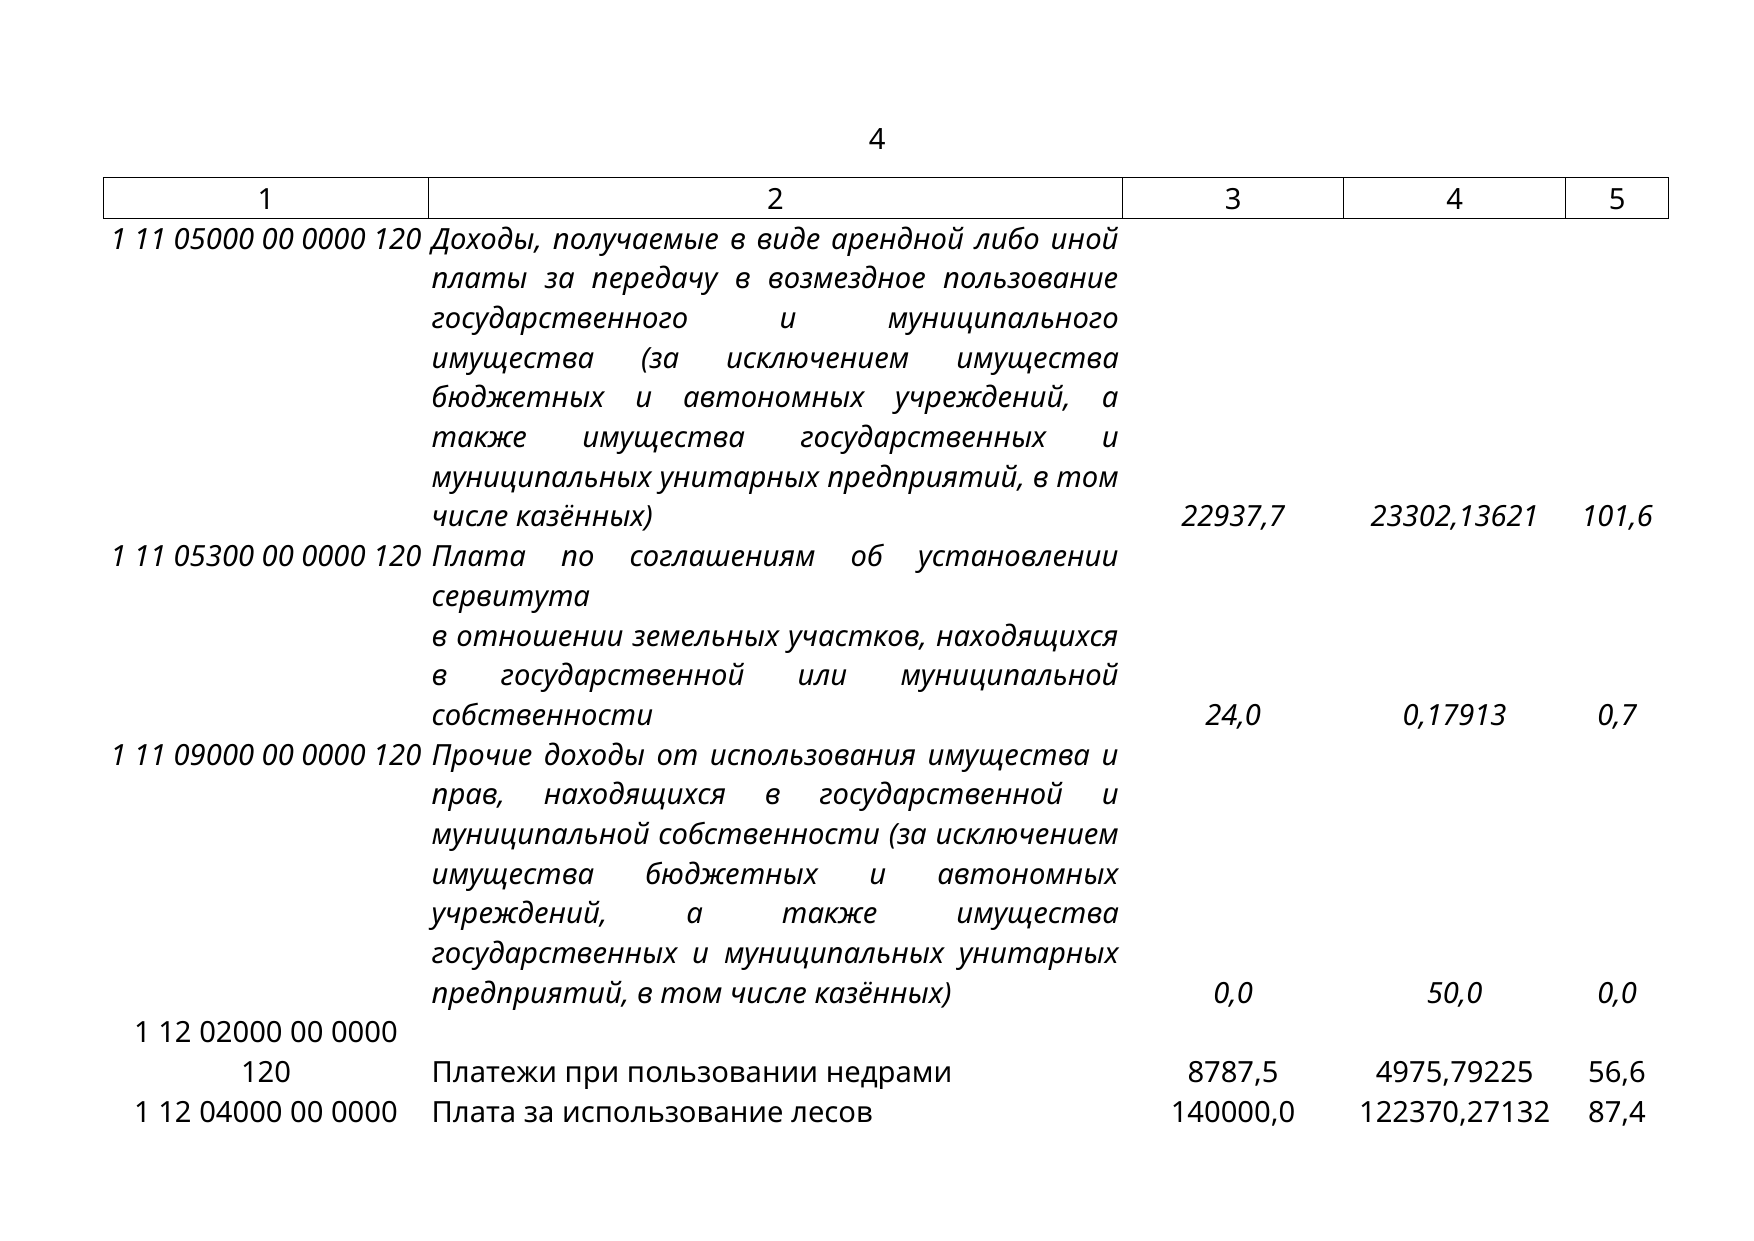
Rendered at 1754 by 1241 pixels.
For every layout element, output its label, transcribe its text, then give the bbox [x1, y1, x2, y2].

table_cell 0,7 [1565, 535, 1668, 734]
table_cell 23302,13621 [1344, 219, 1565, 535]
table_cell 0,0 [1122, 734, 1344, 1012]
table_cell 8787,5 [1122, 1012, 1344, 1091]
table_cell 24,0 [1122, 535, 1344, 734]
table_cell 87,4 [1565, 1091, 1668, 1131]
table_cell 101,6 [1565, 219, 1668, 535]
table_cell 56,6 [1565, 1012, 1668, 1091]
table_cell Доходы, получаемые в виде арендной либо иной платы за передачу в возмездное пользование государственного и муниципального имущества (за исключением имущества бюджетных и автономных учреждений, а также имущества государственных и муниципальных унитарных предприятий, в том числе казённых) [428, 219, 1122, 535]
table_cell Прочие доходы от использования имущества и прав, находящихся в государственной и муниципальной собственности (за исключением имущества бюджетных и автономных учреждений, а также имущества государственных и муниципальных унитарных предприятий, в том числе казённых) [428, 734, 1122, 1012]
table_cell 1 11 05000 00 0000 120 [103, 219, 428, 535]
table_cell 140000,0 [1122, 1091, 1344, 1131]
table_header 2 [429, 178, 1122, 218]
table_header 1 [104, 178, 428, 218]
table_cell Плата по соглашениям об установлении сервитута в отношении земельных участков, находящихся в государственной или муниципальной собственности [428, 535, 1122, 734]
table_cell 122370,27132 [1344, 1091, 1565, 1131]
table_header 3 [1123, 178, 1343, 218]
table_cell 22937,7 [1122, 219, 1344, 535]
table_cell 0,17913 [1344, 535, 1565, 734]
table_header 5 [1566, 178, 1668, 218]
table_cell Плата за использование лесов [428, 1091, 1122, 1131]
table_header 4 [1344, 178, 1565, 218]
table_cell 50,0 [1344, 734, 1565, 1012]
table_cell 0,0 [1565, 734, 1668, 1012]
table_cell 1 12 02000 00 0000 120 [103, 1012, 428, 1091]
table_cell 1 11 09000 00 0000 120 [103, 734, 428, 1012]
table_cell 4975,79225 [1344, 1012, 1565, 1091]
table_cell Платежи при пользовании недрами [428, 1012, 1122, 1091]
table_cell 1 12 04000 00 0000 120 [103, 1091, 428, 1131]
table_cell 1 11 05300 00 0000 120 [103, 535, 428, 734]
